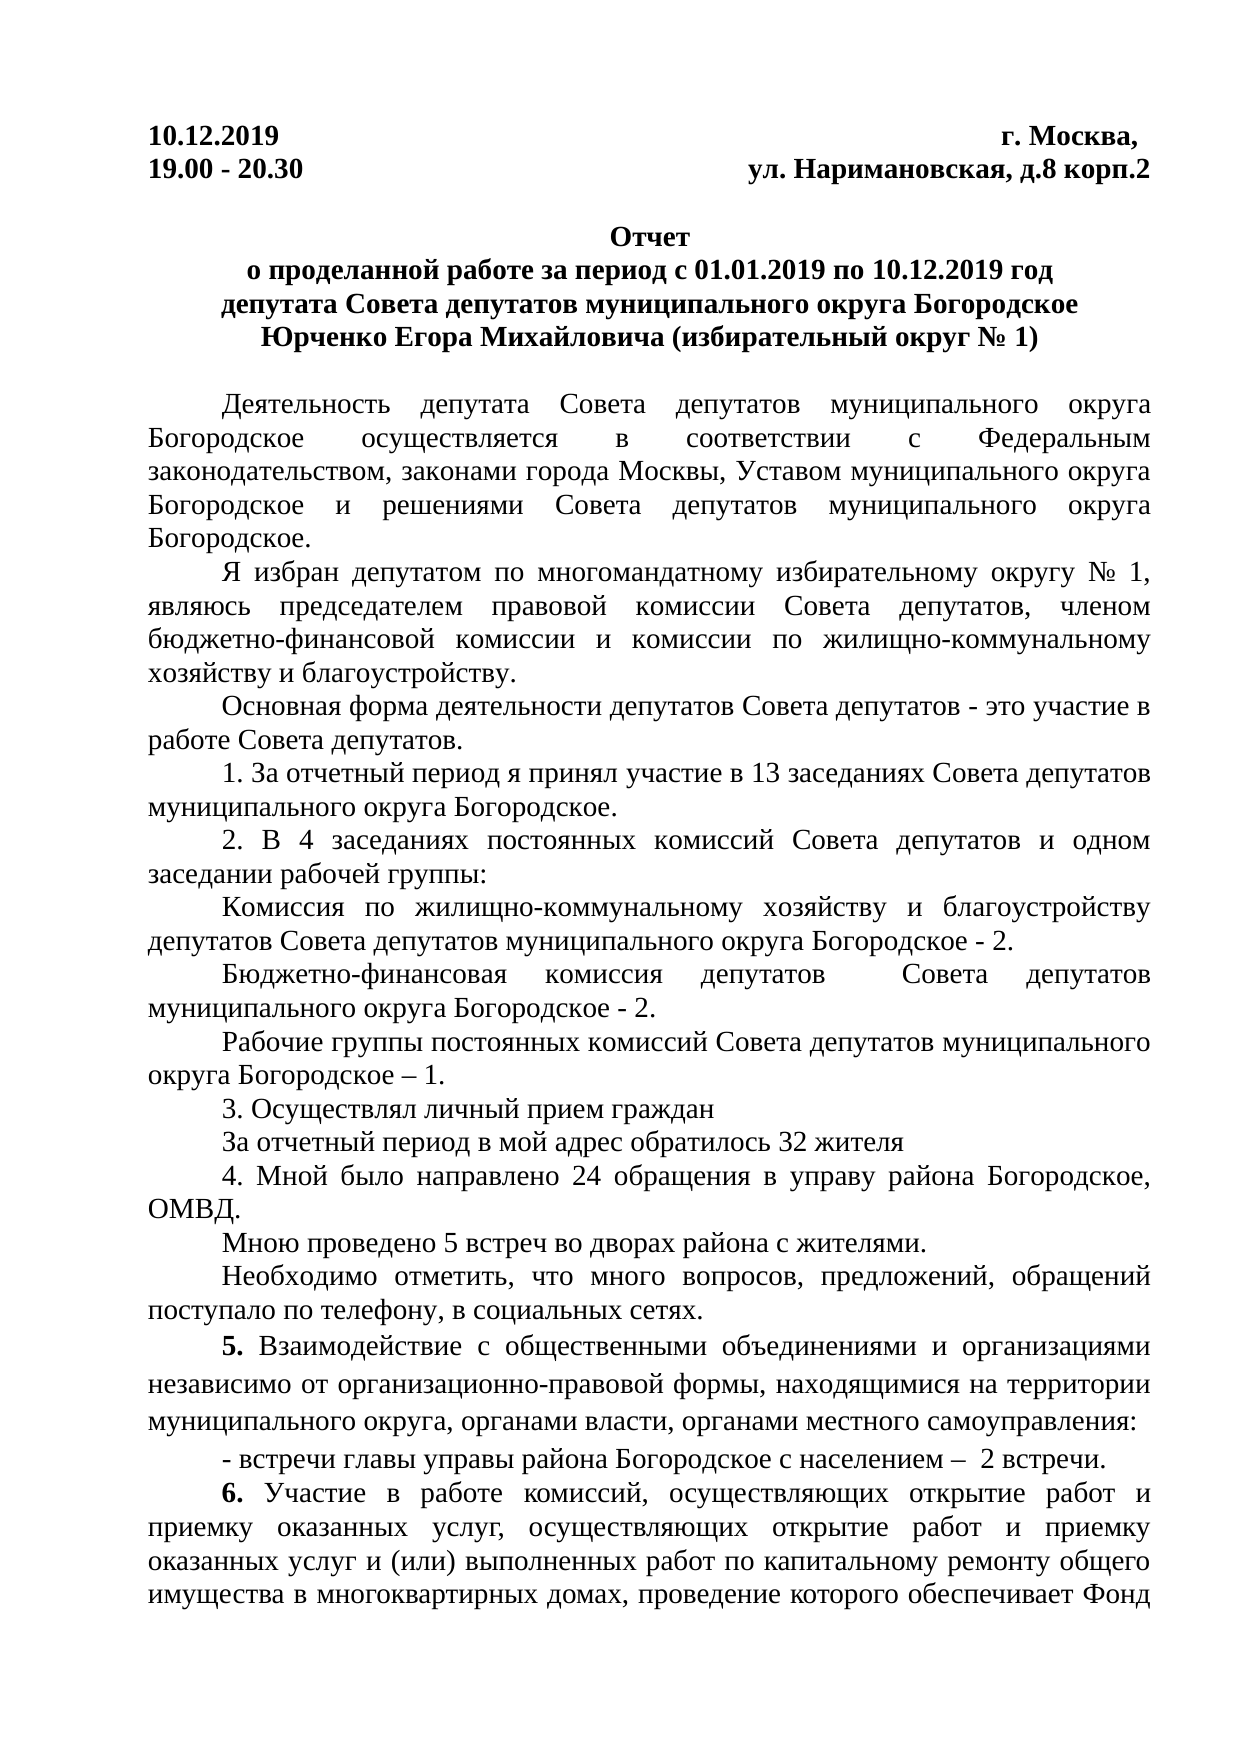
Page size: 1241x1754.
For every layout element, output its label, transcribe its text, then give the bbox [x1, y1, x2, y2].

text 19.00 - 20.30 ул. Наримановская, д.8 корп.2 [148, 152, 1152, 185]
text о проделанной работе за период с 01.01.2019 по 10.12.2019 год [148, 252, 1152, 286]
text Рабочие группы постоянных комиссий Совета депутатов муниципального округа Богородское – 1. [148, 1024, 1152, 1091]
text депутата Совета депутатов муниципального округа Богородское [148, 286, 1152, 319]
text Бюджетно-финансовая комиссия депутатов Совета депутатов муниципального округа Богородское - 2. [148, 957, 1152, 1024]
text Юрченко Егора Михайловича (избирательный округ № 1) [148, 319, 1152, 353]
text 10.12.2019 г. Москва, [148, 118, 1152, 152]
text Я избран депутатом по многомандатному избирательному округу № 1, являюсь председателем правовой комиссии Совета депутатов, членом бюджетно-финансовой комиссии и комиссии по жилищно-коммунальному хозяйству и благоустройству. [148, 554, 1152, 688]
text 5. Взаимодействие с общественными объединениями и организациями независимо от организационно-правовой формы, находящимися на территории муниципального округа, органами власти, органами местного самоуправления: [148, 1326, 1152, 1438]
text 1. За отчетный период я принял участие в 13 заседаниях Совета депутатов муниципального округа Богородское. [148, 755, 1152, 822]
text - встречи главы управы района Богородское с населением – 2 встречи. [148, 1438, 1152, 1476]
text За отчетный период в мой адрес обратилось 32 жителя [148, 1124, 1152, 1158]
text Основная форма деятельности депутатов Совета депутатов - это участие в работе Совета депутатов. [148, 688, 1152, 755]
text 3. Осуществлял личный прием граждан [148, 1091, 1152, 1124]
text Необходимо отметить, что много вопросов, предложений, обращений поступало по телефону, в социальных сетях. [148, 1258, 1152, 1326]
text Мною проведено 5 встреч во дворах района с жителями. [148, 1225, 1152, 1258]
text Деятельность депутата Совета депутатов муниципального округа Богородское осуществляется в соответствии с Федеральным законодательством, законами города Москвы, Уставом муниципального округа Богородское и решениями Совета депутатов муниципального округа Богородское. [148, 386, 1152, 554]
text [148, 1476, 1152, 1610]
text Отчет [148, 219, 1152, 252]
text Комиссия по жилищно-коммунальному хозяйству и благоустройству депутатов Совета депутатов муниципального округа Богородское - 2. [148, 889, 1152, 957]
text 4. Мной было направлено 24 обращения в управу района Богородское, ОМВД. [148, 1158, 1152, 1225]
text 2. В 4 заседаниях постоянных комиссий Совета депутатов и одном заседании рабочей группы: [148, 822, 1152, 889]
